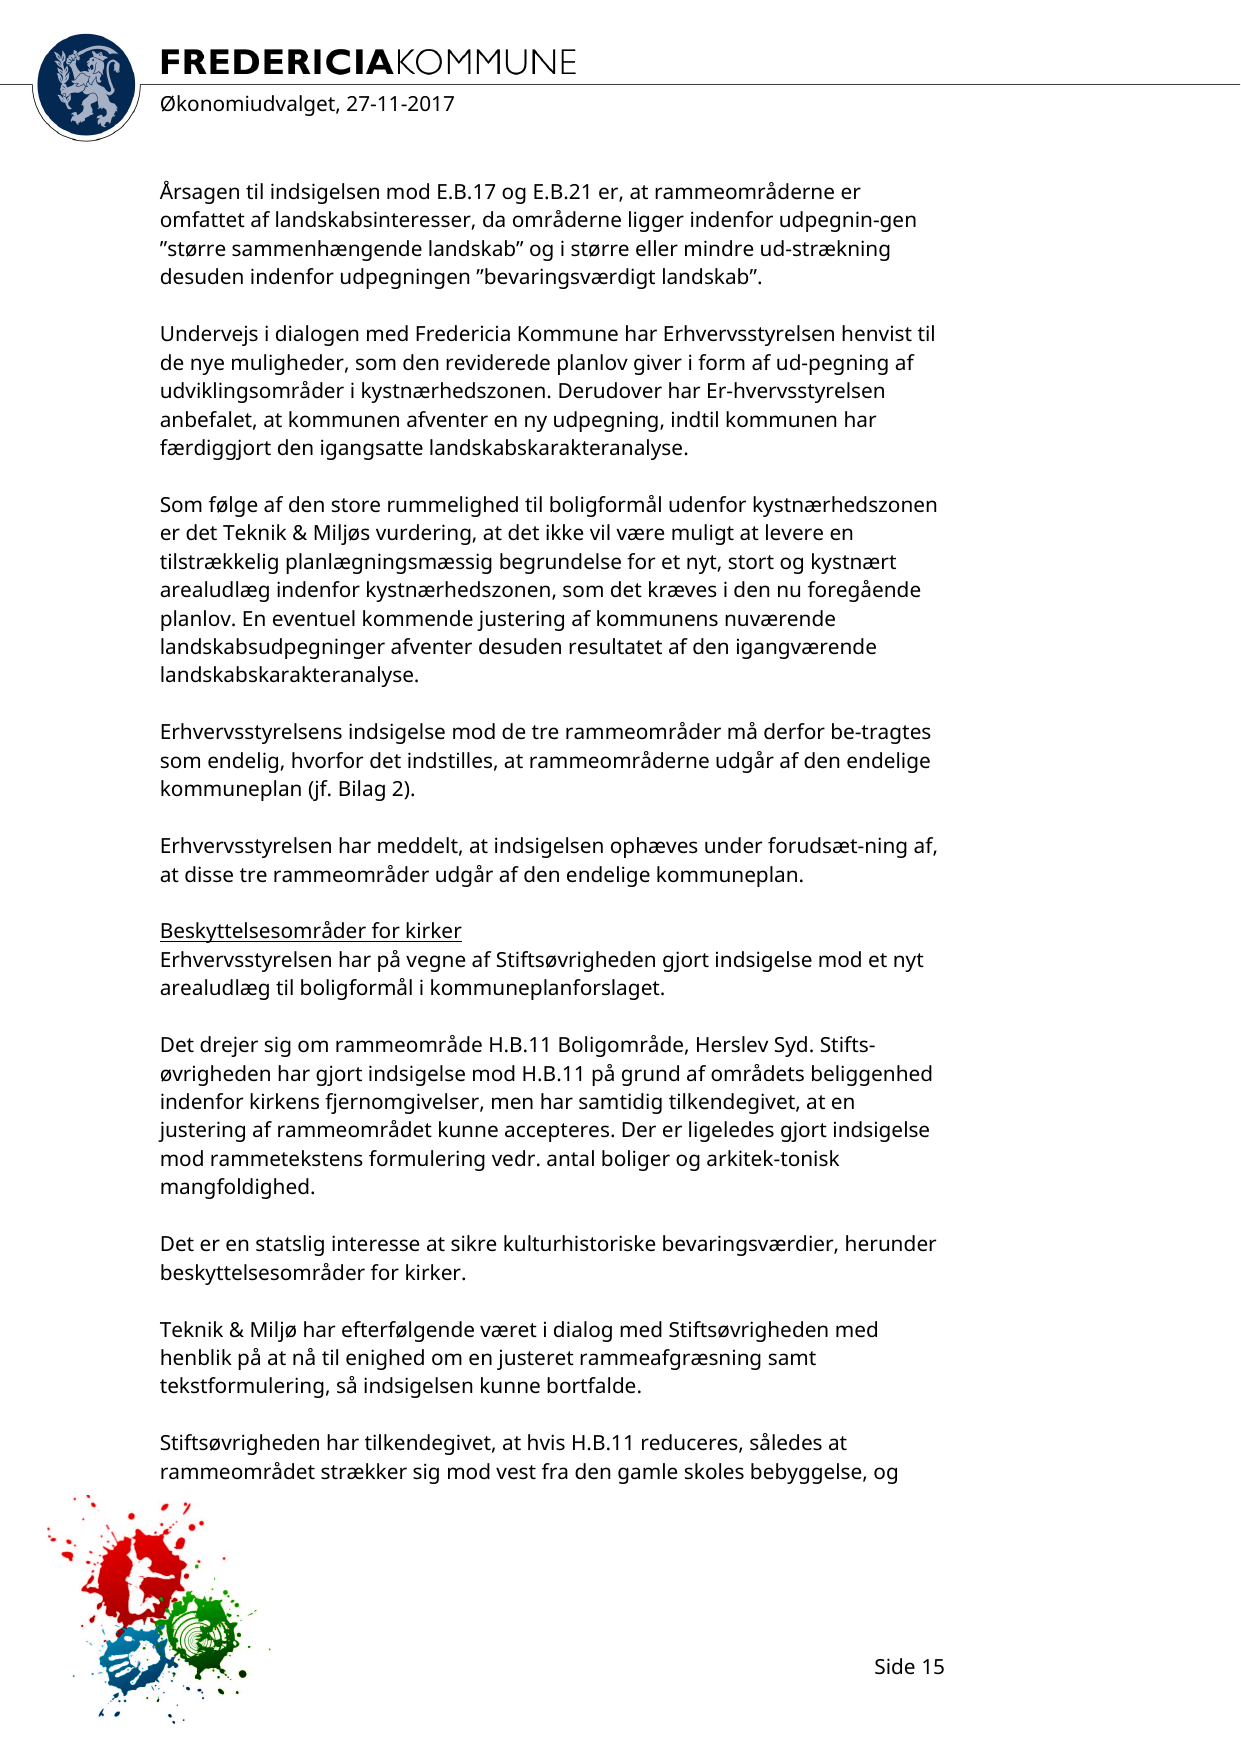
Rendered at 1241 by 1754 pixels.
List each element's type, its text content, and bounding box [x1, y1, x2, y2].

text Erhvervsstyrelsens indsigelse mod de tre rammeområder må derfor be-tragtes som endelig, hvorfor det indstilles, at rammeområderne udgår af den endelige kommuneplan (jf. Bilag 2). [159, 717, 945, 803]
text Erhvervsstyrelsen har meddelt, at indsigelsen ophæves under forudsæt-ning af, at disse tre rammeområder udgår af den endelige kommuneplan. [159, 831, 945, 888]
text Som følge af den store rummelighed til boligformål udenfor kystnærhedszonen er det Teknik & Miljøs vurdering, at det ikke vil være muligt at levere en tilstrækkelig planlægningsmæssig begrundelse for et nyt, stort og kystnært arealudlæg indenfor kystnærhedszonen, som det kræves i den nu foregående planlov. En eventuel kommende justering af kommunens nuværende landskabsudpegninger afventer desuden resultatet af den igangværende landskabskarakteranalyse. [159, 490, 945, 689]
text Det drejer sig om rammeområde H.B.11 Boligområde, Herslev Syd. Stifts-øvrigheden har gjort indsigelse mod H.B.11 på grund af områdets beliggenhed indenfor kirkens fjernomgivelser, men har samtidig tilkendegivet, at en justering af rammeområdet kunne accepteres. Der er ligeledes gjort indsigelse mod rammetekstens formulering vedr. antal boliger og arkitek-tonisk mangfoldighed. [159, 1030, 945, 1201]
text Det er en statslig interesse at sikre kulturhistoriske bevaringsværdier, herunder beskyttelsesområder for kirker. [159, 1229, 945, 1286]
text Årsagen til indsigelsen mod E.B.17 og E.B.21 er, at rammeområderne er omfattet af landskabsinteresser, da områderne ligger indenfor udpegnin-gen ”større sammenhængende landskab” og i større eller mindre ud-strækning desuden indenfor udpegningen ”bevaringsværdigt landskab”. [159, 177, 945, 291]
picture [0, 23, 1241, 147]
text Beskyttelsesområder for kirker [159, 917, 945, 945]
picture [47, 1495, 271, 1724]
text Teknik & Miljø har efterfølgende været i dialog med Stiftsøvrigheden med henblik på at nå til enighed om en justeret rammeafgræsning samt tekstformulering, så indsigelsen kunne bortfalde. [159, 1315, 945, 1400]
text Undervejs i dialogen med Fredericia Kommune har Erhvervsstyrelsen henvist til de nye muligheder, som den reviderede planlov giver i form af ud-pegning af udviklingsområder i kystnærhedszonen. Derudover har Er-hvervsstyrelsen anbefalet, at kommunen afventer en ny udpegning, indtil kommunen har færdiggjort den igangsatte landskabskarakteranalyse. [159, 319, 945, 462]
text Erhvervsstyrelsen har på vegne af Stiftsøvrigheden gjort indsigelse mod et nyt arealudlæg til boligformål i kommuneplanforslaget. [159, 945, 945, 1002]
